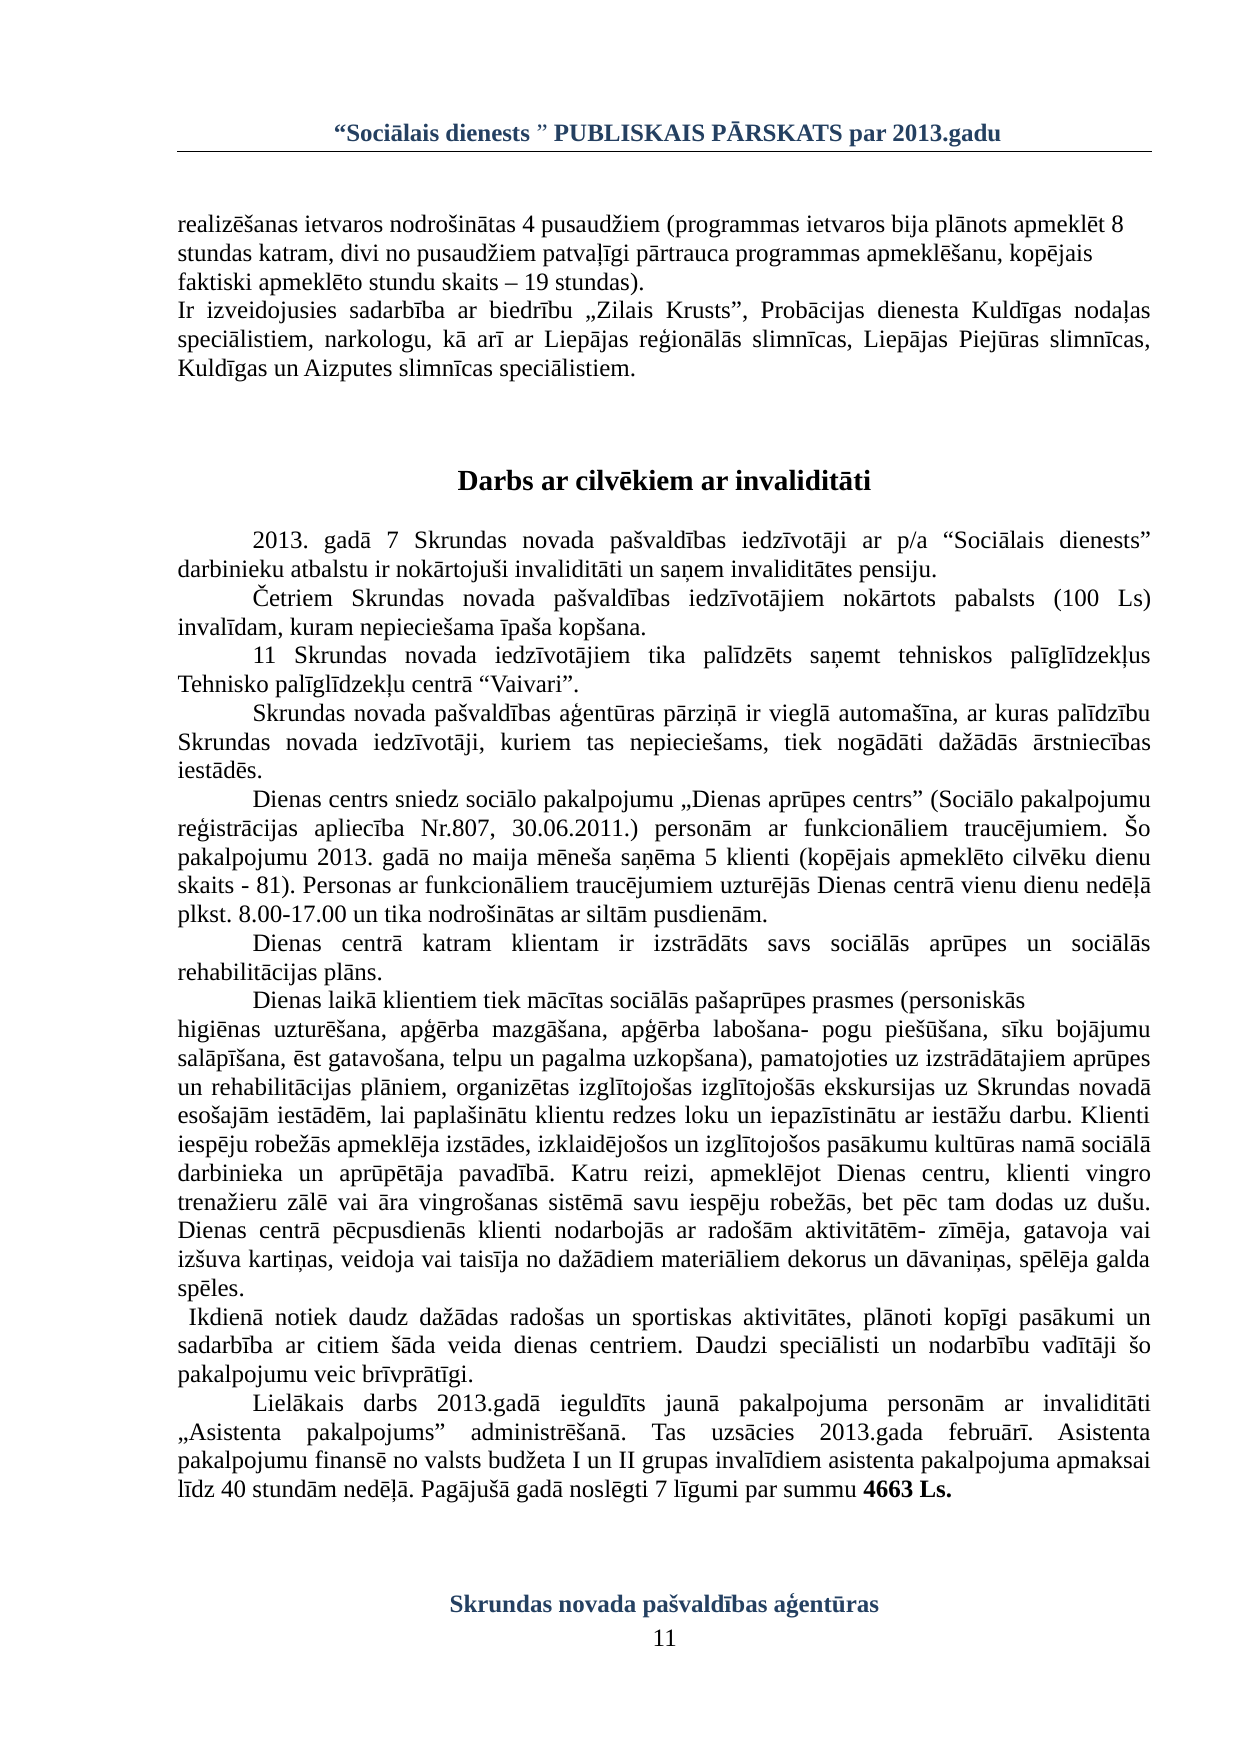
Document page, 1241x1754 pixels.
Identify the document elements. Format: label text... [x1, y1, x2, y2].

text higiēnas uzturēšana, apģērba mazgāšana, apģērba labošana- pogu piešūšana, sīku bojājumu salāpīšana, ēst gatavošana, telpu un pagalma uzkopšana), pamatojoties uz izstrādātajiem aprūpes un rehabilitācijas plāniem, organizētas izglītojošas izglītojošās ekskursijas uz Skrundas novadā esošajām iestādēm, lai paplašinātu klientu redzes loku un iepazīstinātu ar iestāžu darbu. Klienti iespēju robežās apmeklēja izstādes, izklaidējošos un izglītojošos pasākumu kultūras namā sociālā darbinieka un aprūpētāja pavadībā. Katru reizi, apmeklējot Dienas centru, klienti vingro trenažieru zālē vai āra vingrošanas sistēmā savu iespēju robežās, bet pēc tam dodas uz dušu. Dienas centrā pēcpusdienās klienti nodarbojās ar radošām aktivitātēm- zīmēja, gatavoja vai izšuva kartiņas, veidoja vai taisīja no dažādiem materiāliem dekorus un dāvaniņas, spēlēja galda spēles. [177, 1014, 1152, 1302]
text 2013. gadā 7 Skrundas novada pašvaldības iedzīvotāji ar p/a “Sociālais dienests” darbinieku atbalstu ir nokārtojuši invaliditāti un saņem invaliditātes pensiju. [177, 525, 1152, 583]
text 11 Skrundas novada iedzīvotājiem tika palīdzēts saņemt tehniskos palīglīdzekļus Tehnisko palīglīdzekļu centrā “Vaivari”. [177, 640, 1152, 698]
text Dienas centrs sniedz sociālo pakalpojumu „Dienas aprūpes centrs” (Sociālo pakalpojumu reģistrācijas apliecība Nr.807, 30.06.2011.) personām ar funkcionāliem traucējumiem. Šo pakalpojumu 2013. gadā no maija mēneša saņēma 5 klienti (kopējais apmeklēto cilvēku dienu skaits - 81). Personas ar funkcionāliem traucējumiem uzturējās Dienas centrā vienu dienu nedēļā plkst. 8.00-17.00 un tika nodrošinātas ar siltām pusdienām. [177, 784, 1152, 928]
text Dienas centrā katram klientam ir izstrādāts savs sociālās aprūpes un sociālās rehabilitācijas plāns. [177, 928, 1152, 985]
text realizēšanas ietvaros nodrošinātas 4 pusaudžiem (programmas ietvaros bija plānots apmeklēt 8 stundas katram, divi no pusaudžiem patvaļīgi pārtrauca programmas apmeklēšanu, kopējais faktiski apmeklēto stundu skaits – 19 stundas). [177, 209, 1152, 295]
text Ir izveidojusies sadarbība ar biedrību „Zilais Krusts”, Probācijas dienesta Kuldīgas nodaļas speciālistiem, narkologu, kā arī ar Liepājas reģionālās slimnīcas, Liepājas Piejūras slimnīcas, Kuldīgas un Aizputes slimnīcas speciālistiem. [177, 295, 1152, 382]
text Skrundas novada pašvaldības aģentūras pārziņā ir vieglā automašīna, ar kuras palīdzību Skrundas novada iedzīvotāji, kuriem tas nepieciešams, tiek nogādāti dažādās ārstniecības iestādēs. [177, 698, 1152, 784]
text Darbs ar cilvēkiem ar invaliditāti [177, 463, 1152, 497]
text Dienas laikā klientiem tiek mācītas sociālās pašaprūpes prasmes (personiskās [177, 985, 1152, 1014]
text Lielākais darbs 2013.gadā ieguldīts jaunā pakalpojuma personām ar invaliditāti „Asistenta pakalpojums” administrēšanā. Tas uzsācies 2013.gada februārī. Asistenta pakalpojumu finansē no valsts budžeta I un II grupas invalīdiem asistenta pakalpojuma apmaksai līdz 40 stundām nedēļā. Pagājušā gadā noslēgti 7 līgumi par summu 4663 Ls. [177, 1388, 1152, 1503]
text Četriem Skrundas novada pašvaldības iedzīvotājiem nokārtots pabalsts (100 Ls) invalīdam, kuram nepieciešama īpaša kopšana. [177, 583, 1152, 640]
text Skrundas novada pašvaldības aģentūras [177, 1589, 1152, 1618]
text “Sociālais dienests ” PUBLISKAIS PĀRSKATS par 2013.gadu [177, 118, 1152, 151]
text Ikdienā notiek daudz dažādas radošas un sportiskas aktivitātes, plānoti kopīgi pasākumi un sadarbība ar citiem šāda veida dienas centriem. Daudzi speciālisti un nodarbību vadītāji šo pakalpojumu veic brīvprātīgi. [177, 1302, 1152, 1388]
